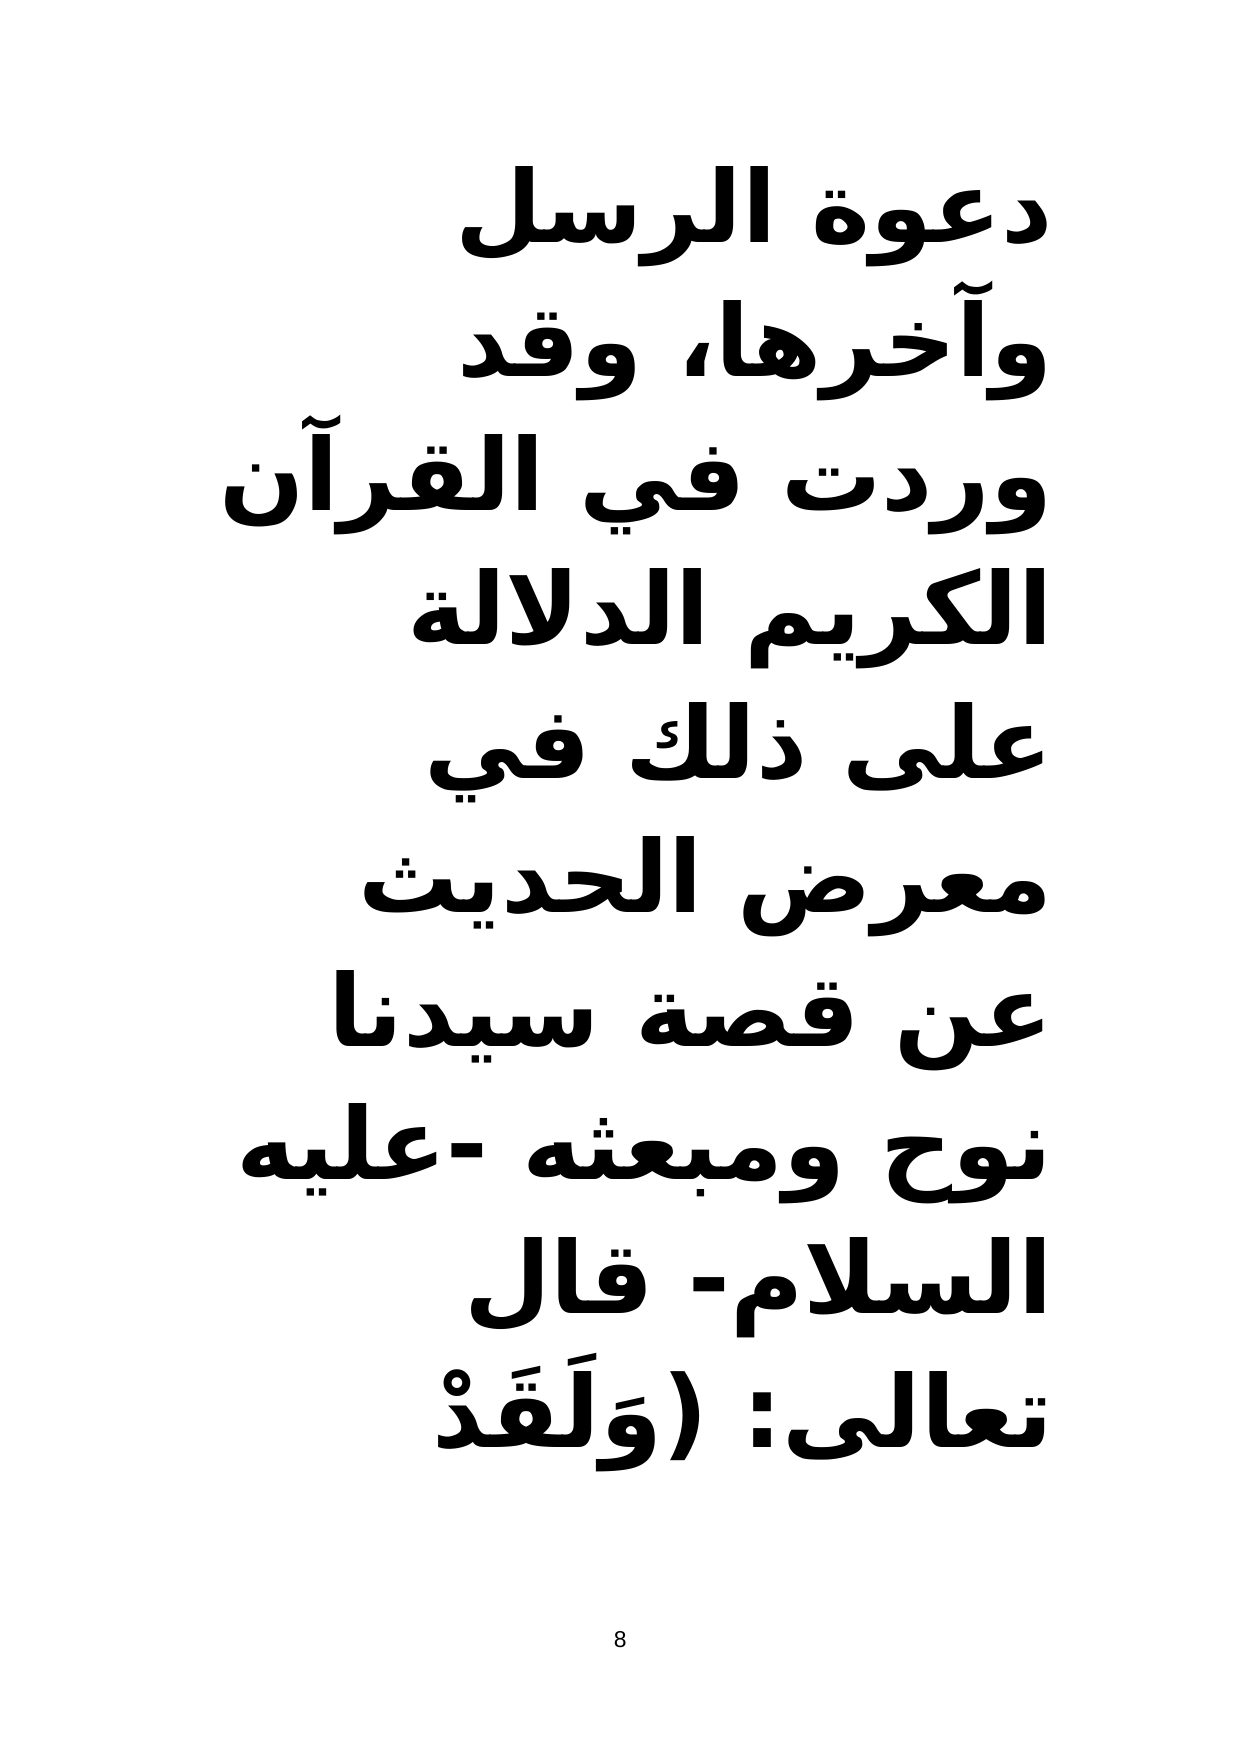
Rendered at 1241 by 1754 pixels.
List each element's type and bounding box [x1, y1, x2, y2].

text [187, 150, 1053, 1471]
